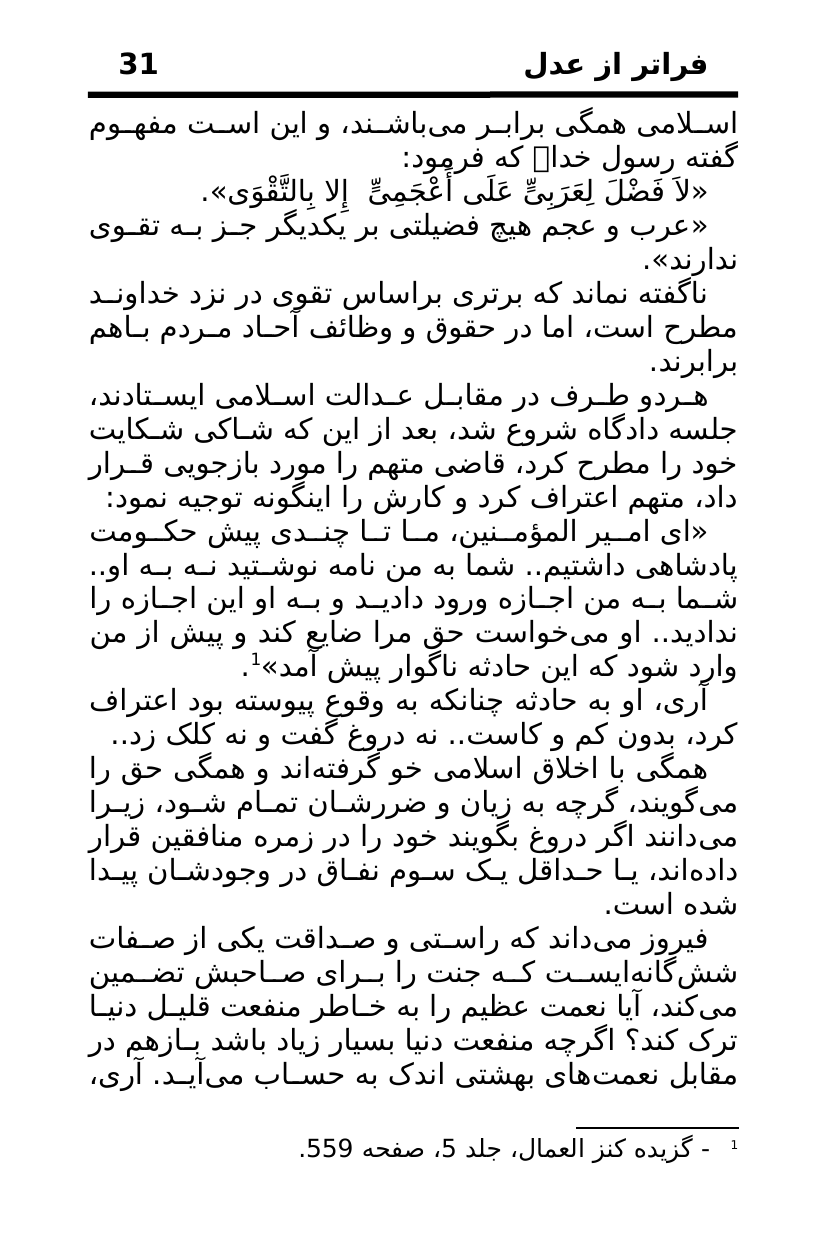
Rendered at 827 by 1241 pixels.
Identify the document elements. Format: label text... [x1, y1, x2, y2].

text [89, 106, 738, 174]
text «لاَ فَضْلَ لِعَرَبِىٍّ عَلَى أَعْجَمِىٍّ إِلا بِالتَّقْوَى». [89, 174, 738, 208]
text «ای امیر المؤمنین، ما تا چندی پیش حکومت پادشاهی داشتیم.. شما به من نامه نوشتید نه به او.. شما به من اجازه ورود دادید و به او این اجازه را ندادید.. او می‌خواست حق مرا ضایع کند و پیش از من وارد شود که این حادثه ناگوار پیش آمد». [89, 514, 738, 684]
text «عرب و عجم هیچ فضیلتی بر یکدیگر جز به تقوی ندارند». [89, 208, 738, 276]
text هردو طرف در مقابل عدالت اسلامی ایستادند، جلسه دادگاه شروع شد، بعد از این که شاکی شکایت خود را مطرح کرد، قاضی متهم را مورد بازجویی قرار داد، متهم اعتراف کرد و کارش را اینگونه توجیه نمود: [89, 378, 738, 514]
text همگی با اخلاق اسلامی خو گرفته‌اند و همگی حق را می‌گویند، گرچه به زیان و ضررشان تمام شود، زیرا می‌دانند اگر دروغ بگویند خود را در زمره منافقین قرار داده‌اند، یا حداقل یک سوم نفاق در وجودشان پیدا شده است. [89, 752, 738, 921]
text آری، او به حادثه چنانکه به وقوع پیوسته بود اعتراف کرد، بدون کم و کاست.. نه دروغ گفت و نه کلک زد.. [89, 684, 738, 752]
text ناگفته نماند که برتری براساس تقوی در نزد خداوند مطرح است، اما در حقوق و وظائف آحاد مردم باهم برابرند. [89, 276, 738, 378]
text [89, 921, 738, 1091]
